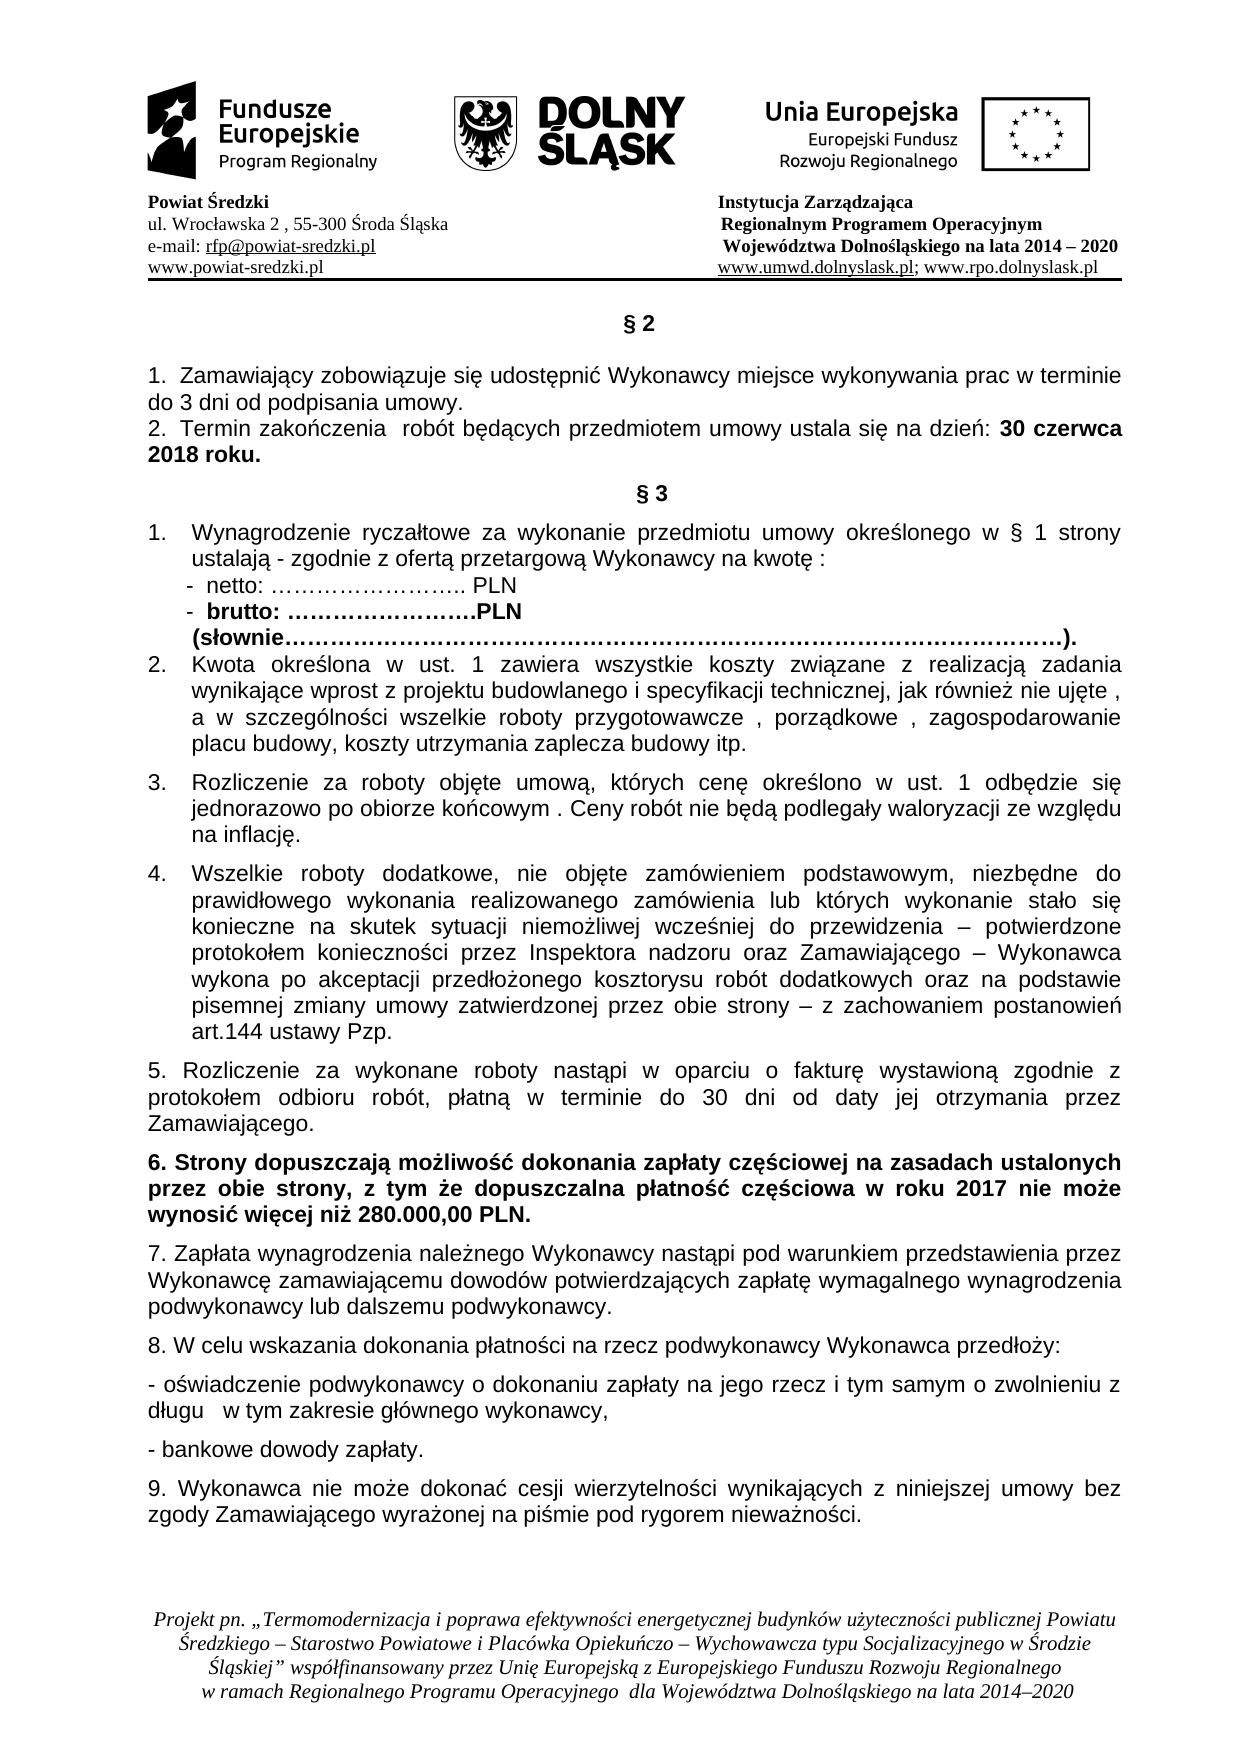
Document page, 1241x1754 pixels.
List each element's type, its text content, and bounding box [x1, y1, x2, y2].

text 5. Rozliczenie za wykonane roboty nastąpi w oparciu o fakturę wystawioną zgodnie z protokołem odbioru robót, płatną w terminie do 30 dni od daty jej otrzymania przez Zamawiającego. [148, 1057, 1122, 1136]
text § 2 [156, 309, 1122, 336]
list Wszelkie roboty dodatkowe, nie objęte zamówieniem podstawowym, niezbędne do prawidłowego wykonania realizowanego zamówienia lub których wykonanie stało się konieczne na skutek sytuacji niemożliwej wcześniej do przewidzenia – potwierdzone protokołem konieczności przez Inspektora nadzoru oraz Zamawiającego – Wykonawca wykona po akceptacji przedłożonego kosztorysu robót dodatkowych oraz na podstawie pisemnej zmiany umowy zatwierdzonej przez obie strony – z zachowaniem postanowień art.144 ustawy Pzp. [148, 860, 1122, 1045]
text - brutto: …………………….PLN [148, 598, 1122, 624]
text 8. W celu wskazania dokonania płatności na rzecz podwykonawcy Wykonawca przedłoży: [148, 1332, 1122, 1358]
text 7. Zapłata wynagrodzenia należnego Wykonawcy nastąpi pod warunkiem przedstawienia przez Wykonawcę zamawiającemu dowodów potwierdzających zapłatę wymagalnego wynagrodzenia podwykonawcy lub dalszemu podwykonawcy. [148, 1240, 1122, 1319]
text (słownie…………………………………………………………………………………………). [148, 624, 1122, 651]
text 9. Wykonawca nie może dokonać cesji wierzytelności wynikających z niniejszej umowy bez zgody Zamawiającego wyrażonej na piśmie pod rygorem nieważności. [148, 1475, 1122, 1527]
list Kwota określona w ust. 1 zawiera wszystkie koszty związane z realizacją zadania wynikające wprost z projektu budowlanego i specyfikacji technicznej, jak również nie ujęte , a w szczególności wszelkie roboty przygotowawcze , porządkowe , zagospodarowanie placu budowy, koszty utrzymania zaplecza budowy itp. [148, 651, 1122, 756]
text 2. Termin zakończenia robót będących przedmiotem umowy ustala się na dzień: 30 czerwca 2018 roku. [148, 415, 1122, 468]
text § 3 [193, 480, 1122, 506]
text - oświadczenie podwykonawcy o dokonaniu zapłaty na jego rzecz i tym samym o zwolnieniu z długu w tym zakresie głównego wykonawcy, [148, 1371, 1122, 1423]
picture [147, 73, 1091, 192]
text - bankowe dowody zapłaty. [148, 1436, 1122, 1462]
text 1. Zamawiający zobowiązuje się udostępnić Wykonawcy miejsce wykonywania prac w terminie do 3 dni od podpisania umowy. [148, 362, 1122, 415]
list Wynagrodzenie ryczałtowe za wykonanie przedmiotu umowy określonego w § 1 strony ustalają - zgodnie z ofertą przetargową Wykonawcy na kwotę : [148, 519, 1122, 572]
text 6. Strony dopuszczają możliwość dokonania zapłaty częściowej na zasadach ustalonych przez obie strony, z tym że dopuszczalna płatność częściowa w roku 2017 nie może wynosić więcej niż 280.000,00 PLN. [148, 1149, 1122, 1228]
list Rozliczenie za roboty objęte umową, których cenę określono w ust. 1 odbędzie się jednorazowo po obiorze końcowym . Ceny robót nie będą podlegały waloryzacji ze względu na inflację. [148, 769, 1122, 848]
text - netto: …………………….. PLN [148, 572, 1122, 598]
